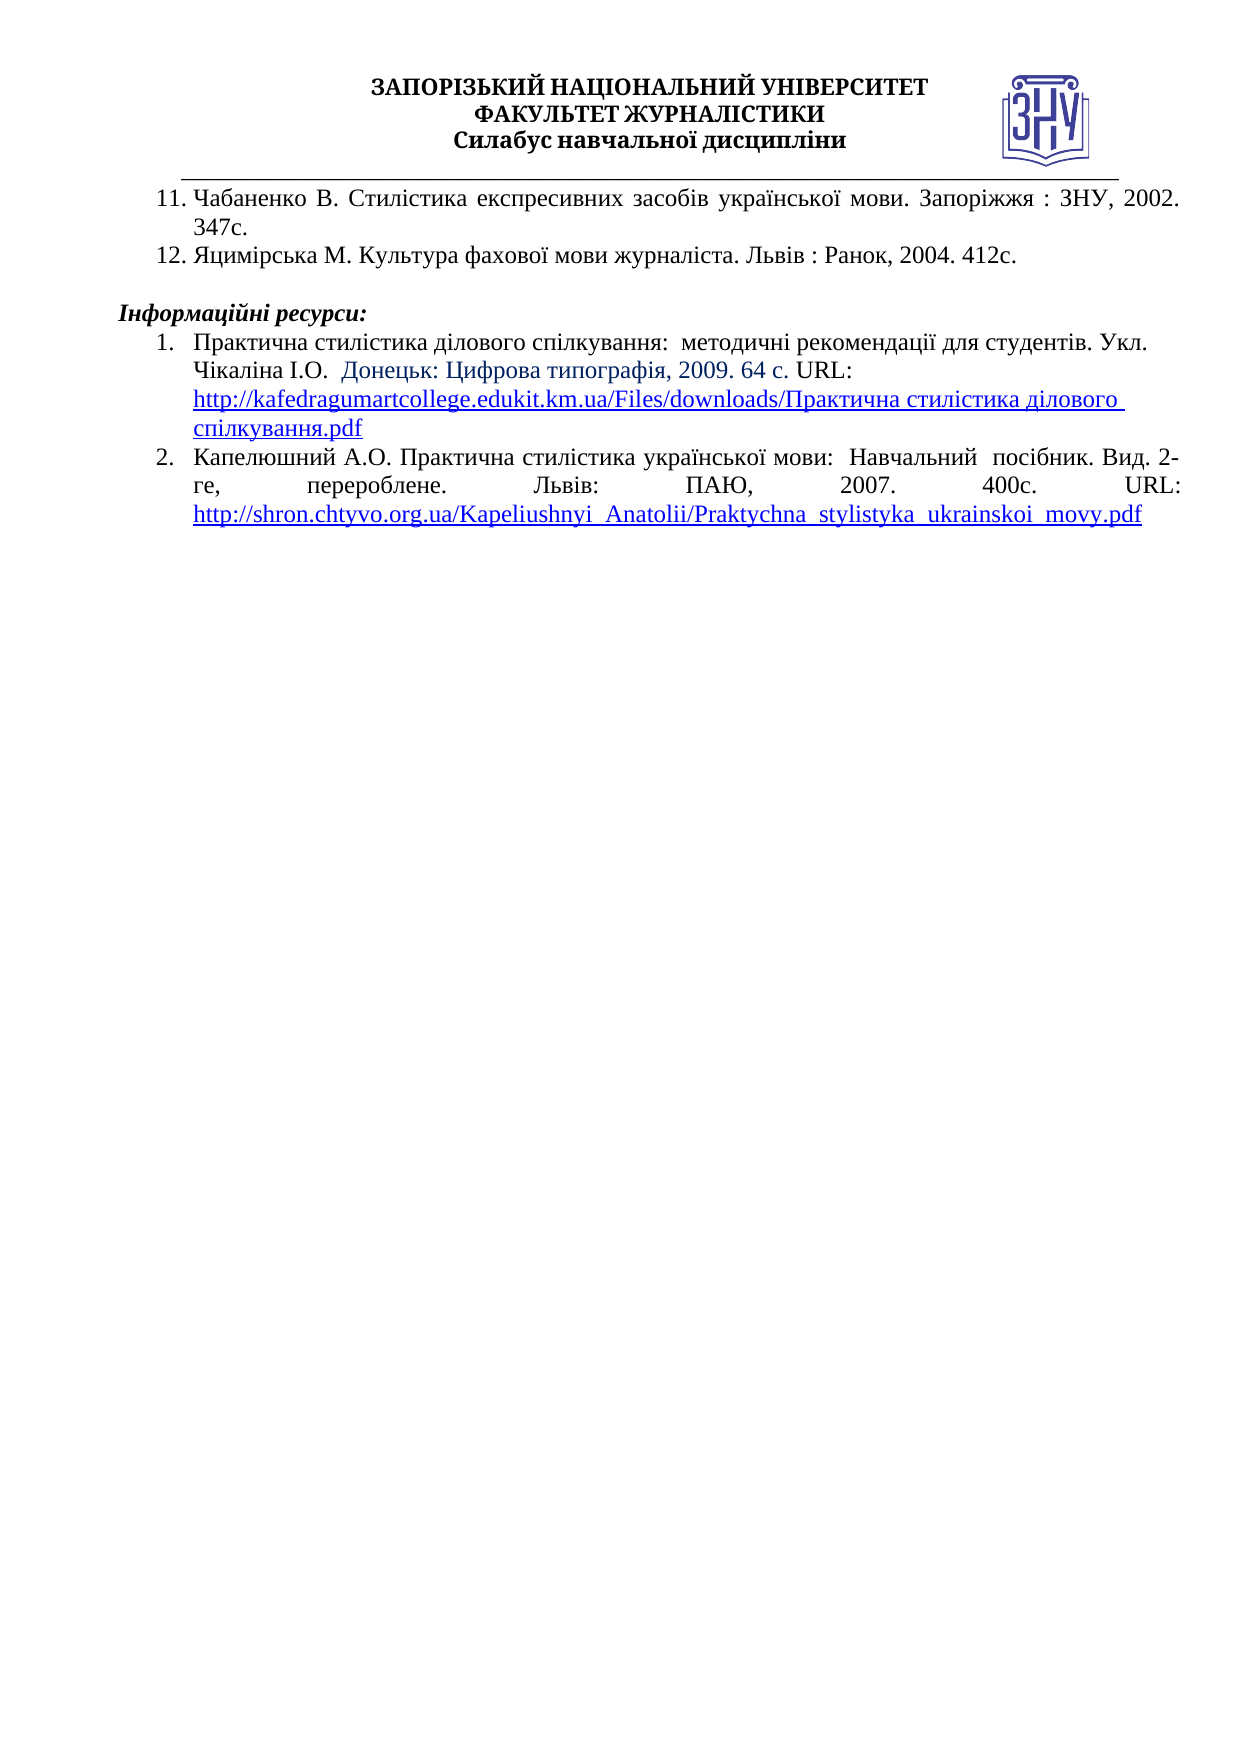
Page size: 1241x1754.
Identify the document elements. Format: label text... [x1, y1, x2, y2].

list Капелюшний А.О. Практична стилістика української мови: Навчальний посібник. Вид. 2-ге, перероблене. Львів: ПАЮ, 2007. 400с. URL: http://shron.chtyvo.org.ua/Kapeliushnyi_Anatolii/Praktychna_stylistyka_ukrainskoi_movy.pdf [156, 442, 1181, 528]
list Інформаційні ресурси: [118, 298, 1181, 327]
picture [1002, 75, 1090, 167]
list Практична стилістика ділового спілкування: методичні рекомендації для студентів. Укл. Чікаліна І.О. Донецьк: Цифрова типографія, 2009. 64 с. URL: http://kafedragumartcollege.edukit.km.ua/Files/downloads/Практична стилістика ділового спілкування.pdf [156, 327, 1181, 442]
subtitle Чабаненко В. Стилістика експресивних засобів української мови. Запоріжжя : ЗНУ, 2002. 347с. [156, 183, 1181, 240]
subtitle Яцимірська М. Культура фахової мови журналіста. Львів : Ранок, 2004. 412с. [156, 240, 1181, 269]
